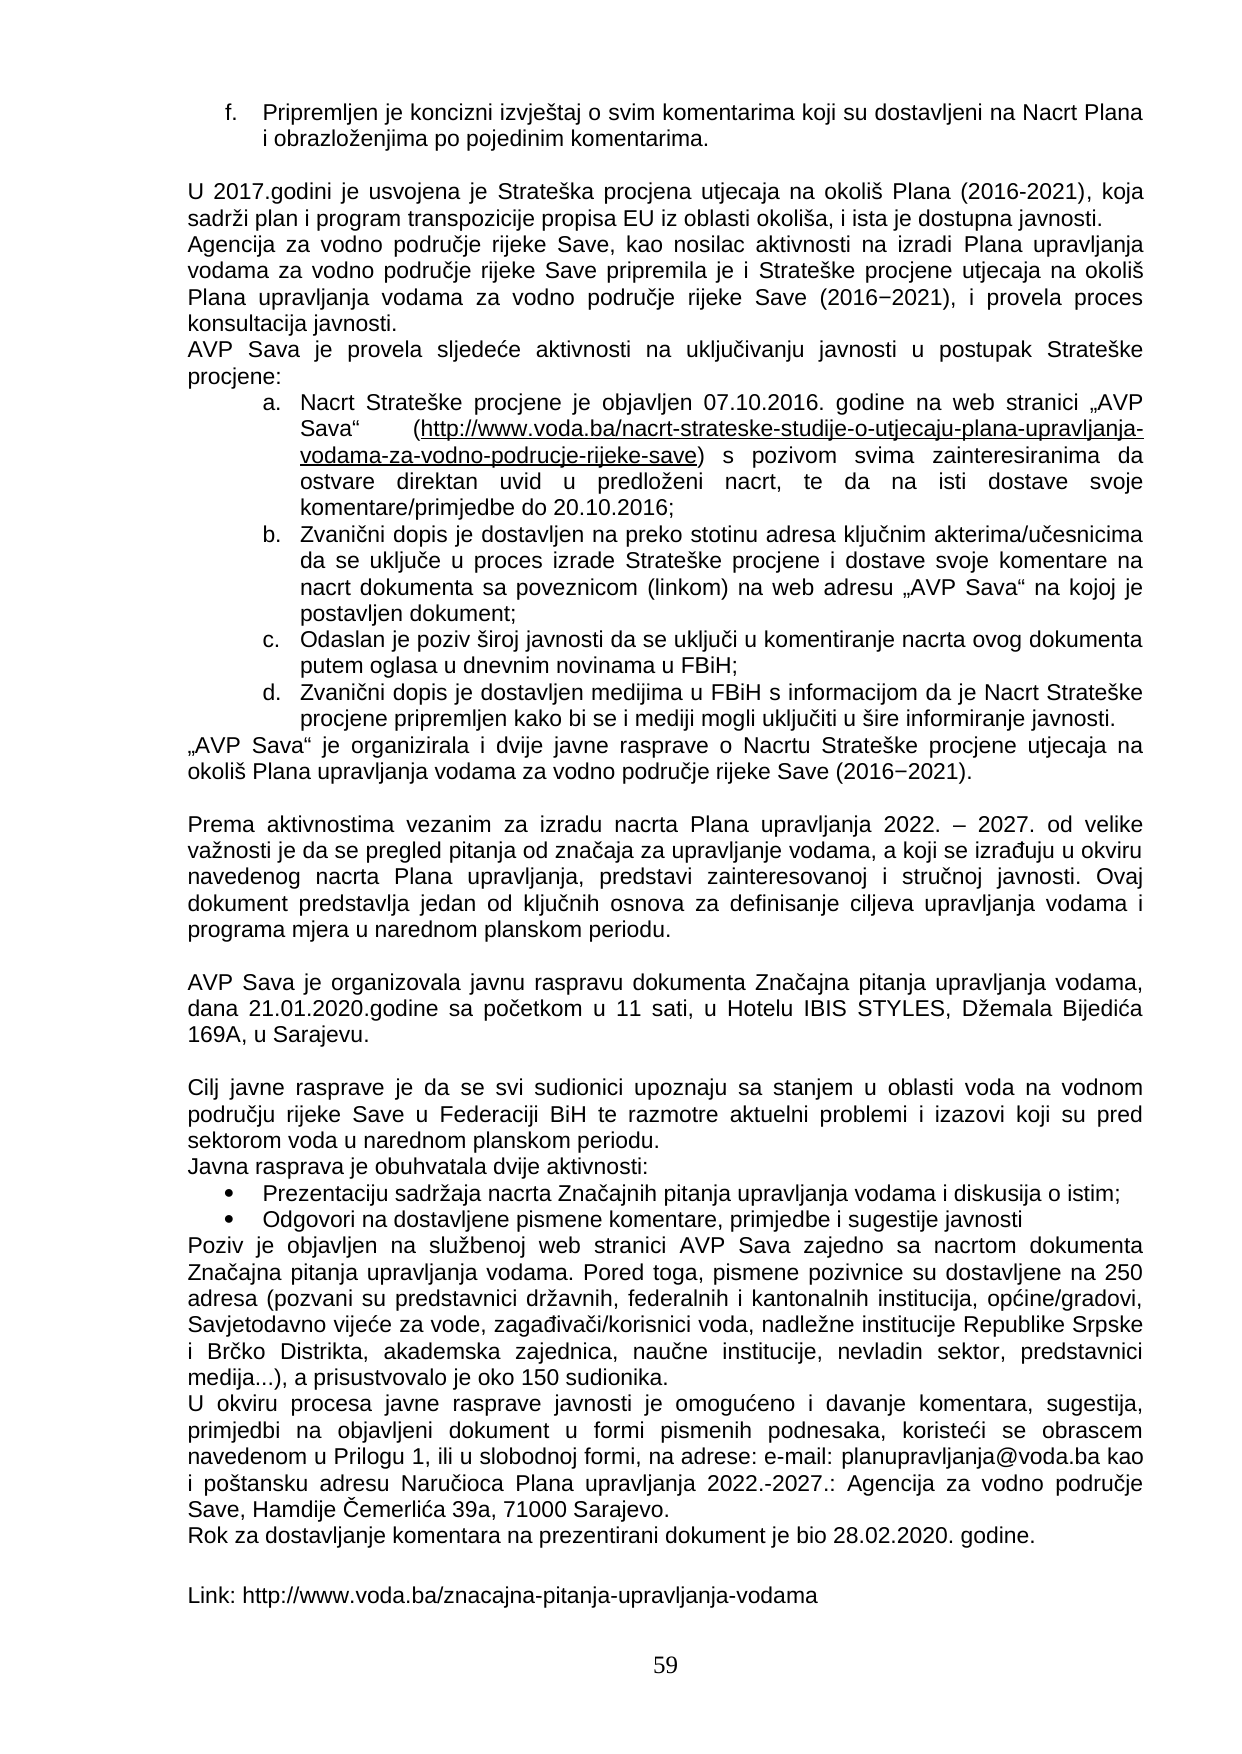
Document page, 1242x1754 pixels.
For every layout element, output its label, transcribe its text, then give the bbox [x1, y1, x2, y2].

list Odgovori na dostavljene pismene komentare, primjedbe i sugestije javnosti [225, 1206, 1144, 1232]
list Odaslan je poziv široj javnosti da se uključi u komentiranje nacrta ovog dokumenta putem oglasa u dnevnim novinama u FBiH; [262, 626, 1144, 679]
text „AVP Sava“ je organizirala i dvije javne rasprave o Nacrtu Strateške procjene utjecaja na okoliš Plana upravljanja vodama za vodno područje rijeke Save (2016−2021). [187, 732, 1144, 784]
text U 2017.godini je usvojena je Strateška procjena utjecaja na okoliš Plana (2016-2021), koja sadrži plan i program transpozicije propisa EU iz oblasti okoliša, i ista je dostupna javnosti. [187, 178, 1144, 231]
list Zvanični dopis je dostavljen medijima u FBiH s informacijom da je Nacrt Strateške procjene pripremljen kako bi se i mediji mogli uključiti u šire informiranje javnosti. [262, 679, 1144, 732]
text AVP Sava je provela sljedeće aktivnosti na uključivanju javnosti u postupak Strateške procjene: [187, 336, 1144, 389]
text AVP Sava je organizovala javnu raspravu dokumenta Značajna pitanja upravljanja vodama, dana 21.01.2020.godine sa početkom u 11 sati, u Hotelu IBIS STYLES, Džemala Bijedića 169A, u Sarajevu. [187, 969, 1144, 1048]
list Prezentaciju sadržaja nacrta Značajnih pitanja upravljanja vodama i diskusija o istim; [225, 1179, 1144, 1206]
text Rok za dostavljanje komentara na prezentirani dokument je bio 28.02.2020. godine. [187, 1522, 1144, 1548]
text Javna rasprava je obuhvatala dvije aktivnosti: [187, 1153, 1144, 1179]
text Link: http://www.voda.ba/znacajna-pitanja-upravljanja-vodama [187, 1582, 1144, 1608]
text Poziv je objavljen na službenoj web stranici AVP Sava zajedno sa nacrtom dokumenta Značajna pitanja upravljanja vodama. Pored toga, pismene pozivnice su dostavljene na 250 adresa (pozvani su predstavnici državnih, federalnih i kantonalnih institucija, općine/gradovi, Savjetodavno vijeće za vode, zagađivači/korisnici voda, nadležne institucije Republike Srpske i Brčko Distrikta, akademska zajednica, naučne institucije, nevladin sektor, predstavnici medija...), a prisustvovalo je oko 150 sudionika. [187, 1232, 1144, 1390]
list Nacrt Strateške procjene je objavljen 07.10.2016. godine na web stranici „AVP Sava“ (http://www.voda.ba/nacrt-strateske-studije-o-utjecaju-plana-upravljanja-vodama-za-vodno-podrucje-rijeke-save) s pozivom svima zainteresiranima da ostvare direktan uvid u predloženi nacrt, te da na isti dostave svoje komentare/primjedbe do 20.10.2016; [262, 389, 1144, 521]
list Pripremljen je koncizni izvještaj o svim komentarima koji su dostavljeni na Nacrt Plana i obrazloženjima po pojedinim komentarima. [225, 99, 1144, 152]
text Prema aktivnostima vezanim za izradu nacrta Plana upravljanja 2022. – 2027. od velike važnosti je da se pregled pitanja od značaja za upravljanje vodama, a koji se izrađuju u okviru navedenog nacrta Plana upravljanja, predstavi zainteresovanoj i stručnoj javnosti. Ovaj dokument predstavlja jedan od ključnih osnova za definisanje ciljeva upravljanja vodama i programa mjera u narednom planskom periodu. [187, 811, 1144, 942]
list Zvanični dopis je dostavljen na preko stotinu adresa ključnim akterima/učesnicima da se uključe u proces izrade Strateške procjene i dostave svoje komentare na nacrt dokumenta sa poveznicom (linkom) na web adresu „AVP Sava“ na kojoj je postavljen dokument; [262, 521, 1144, 626]
text U okviru procesa javne rasprave javnosti je omogućeno i davanje komentara, sugestija, primjedbi na objavljeni dokument u formi pismenih podnesaka, koristeći se obrascem navedenom u Prilogu 1, ili u slobodnoj formi, na adrese: e-mail: planupravljanja@voda.ba kao i poštansku adresu Naručioca Plana upravljanja 2022.-2027.: Agencija za vodno područje Save, Hamdije Čemerlića 39a, 71000 Sarajevo. [187, 1390, 1144, 1522]
text Agencija za vodno područje rijeke Save, kao nosilac aktivnosti na izradi Plana upravljanja vodama za vodno područje rijeke Save pripremila je i Strateške procjene utjecaja na okoliš Plana upravljanja vodama za vodno područje rijeke Save (2016−2021), i provela proces konsultacija javnosti. [187, 231, 1144, 336]
text Cilj javne rasprave je da se svi sudionici upoznaju sa stanjem u oblasti voda na vodnom području rijeke Save u Federaciji BiH te razmotre aktuelni problemi i izazovi koji su pred sektorom voda u narednom planskom periodu. [187, 1074, 1144, 1153]
